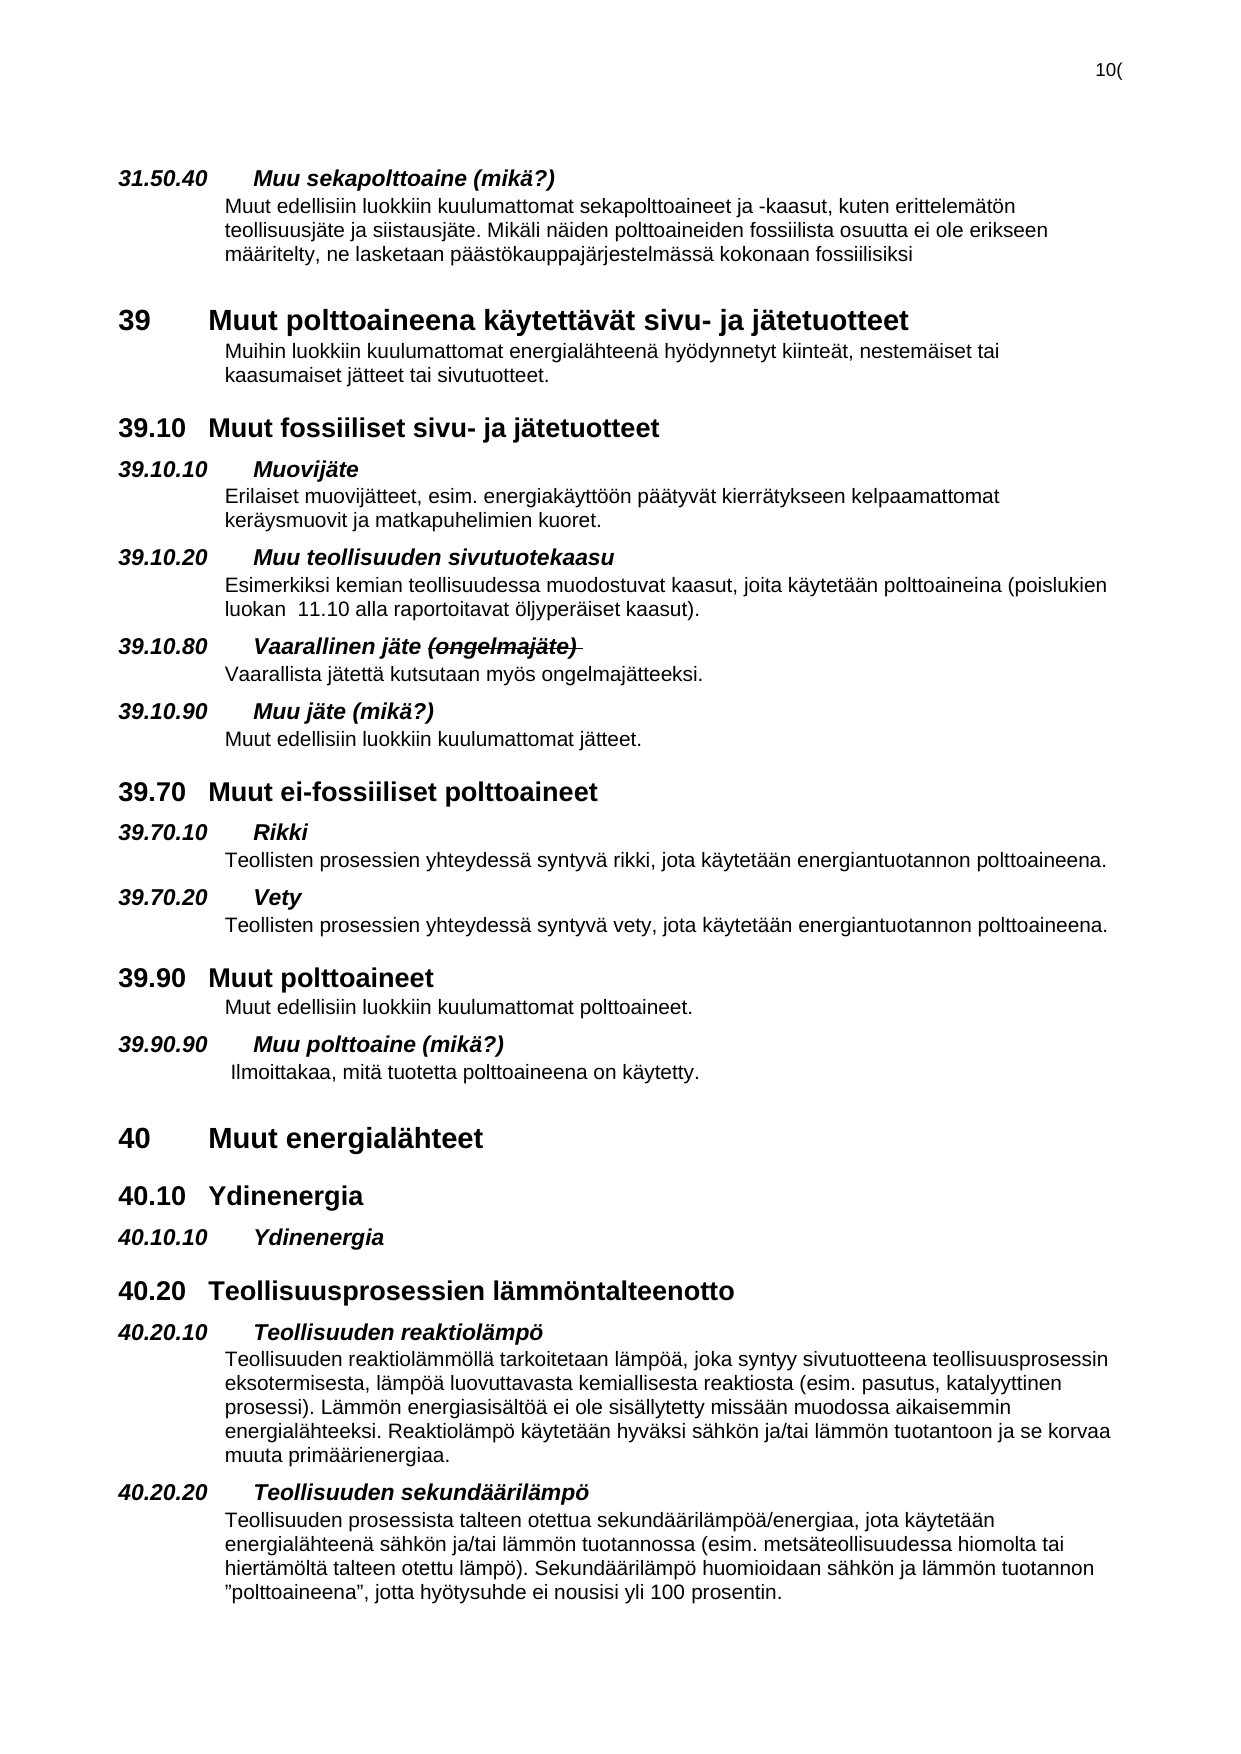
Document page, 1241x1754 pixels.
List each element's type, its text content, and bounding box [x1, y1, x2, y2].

text Teollisten prosessien yhteydessä syntyvä vety, jota käytetään energiantuotannon polttoaineena. [224, 913, 1122, 937]
text Esimerkiksi kemian teollisuudessa muodostuvat kaasut, joita käytetään polttoaineina (poislukien luokan 11.10 alla raportoitavat öljyperäiset kaasut). [224, 573, 1122, 621]
text 39.10.80 Vaarallinen jäte (ongelmajäte) [118, 633, 1122, 659]
text Erilaiset muovijätteet, esim. energiakäyttöön päätyvät kierrätykseen kelpaamattomat keräysmuovit ja matkapuhelimien kuoret. [224, 484, 1122, 532]
text 39.70.10 Rikki [118, 819, 1122, 846]
text 39.90.90 Muu polttoaine (mikä?) [118, 1031, 1122, 1058]
text 39.10.20 Muu teollisuuden sivutuotekaasu [118, 544, 1122, 571]
text 40.20.20 Teollisuuden sekundäärilämpö [118, 1479, 1122, 1506]
text Muihin luokkiin kuulumattomat energialähteenä hyödynnetyt kiinteät, nestemäiset tai kaasumaiset jätteet tai sivutuotteet. [224, 339, 1122, 387]
text Ilmoittakaa, mitä tuotetta polttoaineena on käytetty. [224, 1060, 1122, 1084]
subtitle 40.20 Teollisuusprosessien lämmöntalteenotto [118, 1275, 1122, 1306]
text 39.10.10 Muovijäte [118, 456, 1122, 482]
text Muut edellisiin luokkiin kuulumattomat polttoaineet. [224, 995, 1122, 1019]
text Muut edellisiin luokkiin kuulumattomat sekapolttoaineet ja -kaasut, kuten erittelemätön teollisuusjäte ja siistausjäte. Mikäli näiden polttoaineiden fossiilista osuutta ei ole erikseen määritelty, ne lasketaan päästökauppajärjestelmässä kokonaan fossiilisiksi [224, 194, 1122, 266]
text 39.10.90 Muu jäte (mikä?) [118, 698, 1122, 724]
text 40.20.10 Teollisuuden reaktiolämpö [118, 1319, 1122, 1345]
text Teollisten prosessien yhteydessä syntyvä rikki, jota käytetään energiantuotannon polttoaineena. [224, 848, 1122, 872]
text Teollisuuden reaktiolämmöllä tarkoitetaan lämpöä, joka syntyy sivutuotteena teollisuusprosessin eksotermisesta, lämpöä luovuttavasta kemiallisesta reaktiosta (esim. pasutus, katalyyttinen prosessi). Lämmön energiasisältöä ei ole sisällytetty missään muodossa aikaisemmin energialähteeksi. Reaktiolämpö käytetään hyväksi sähkön ja/tai lämmön tuotantoon ja se korvaa muuta primäärienergiaa. [224, 1347, 1122, 1467]
text 39.70.20 Vety [118, 884, 1122, 911]
text Muut edellisiin luokkiin kuulumattomat jätteet. [224, 727, 1122, 751]
subtitle 39.90 Muut polttoaineet [118, 962, 1122, 993]
subtitle 39 Muut polttoaineena käytettävät sivu- ja jätetuotteet [118, 303, 1122, 337]
text Teollisuuden prosessista talteen otettua sekundäärilämpöä/energiaa, jota käytetään energialähteenä sähkön ja/tai lämmön tuotannossa (esim. metsäteollisuudessa hiomolta tai hiertämöltä talteen otettu lämpö). Sekundäärilämpö huomioidaan sähkön ja lämmön tuotannon ”polttoaineena”, jotta hyötysuhde ei nousisi yli 100 prosentin. [224, 1508, 1122, 1604]
subtitle 39.10 Muut fossiiliset sivu- ja jätetuotteet [118, 412, 1122, 443]
subtitle 40.10 Ydinenergia [118, 1180, 1122, 1211]
text Vaarallista jätettä kutsutaan myös ongelmajätteeksi. [224, 662, 1122, 686]
subtitle 40 Muut energialähteet [118, 1121, 1122, 1155]
text 40.10.10 Ydinenergia [118, 1223, 1122, 1250]
subtitle 39.70 Muut ei-fossiiliset polttoaineet [118, 776, 1122, 807]
text 31.50.40 Muu sekapolttoaine (mikä?) [118, 165, 1122, 192]
